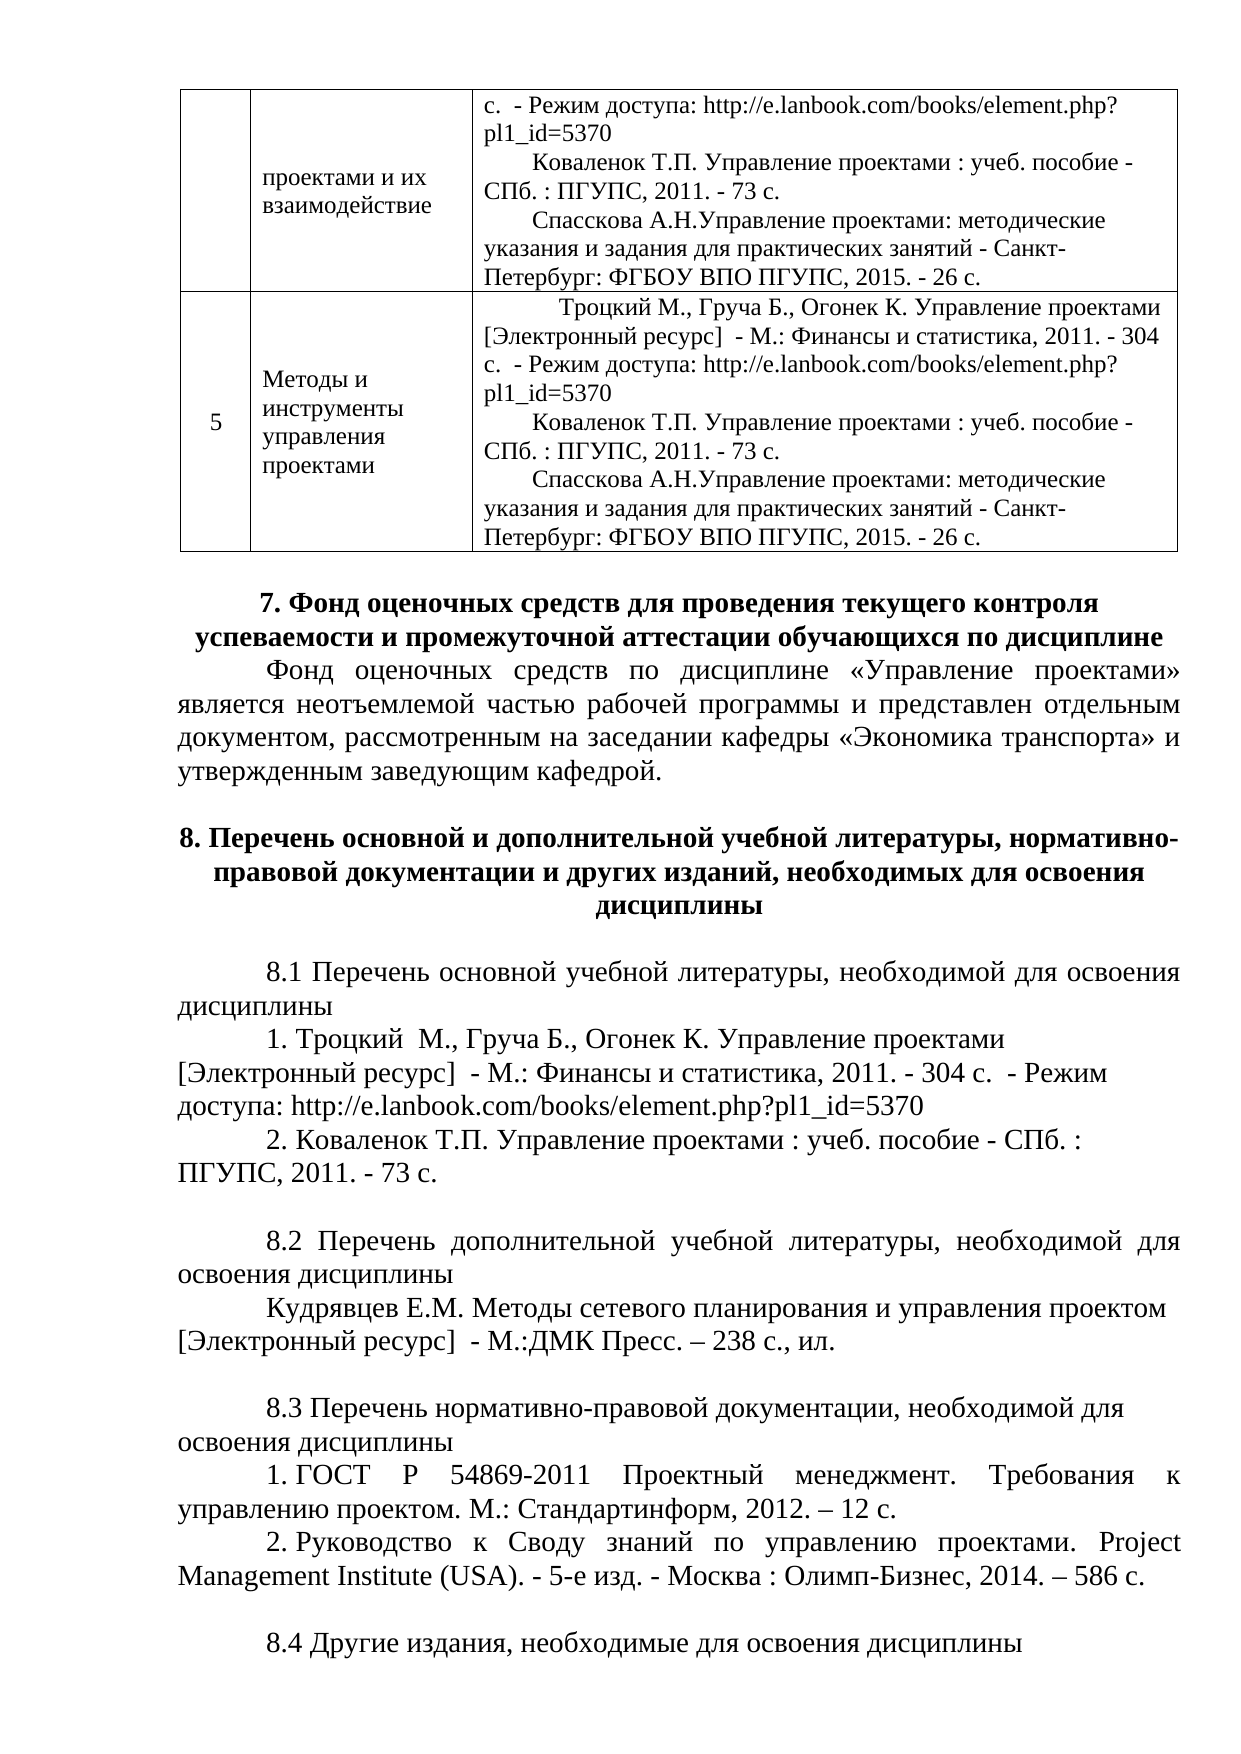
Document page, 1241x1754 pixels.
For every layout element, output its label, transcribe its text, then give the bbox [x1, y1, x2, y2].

table_cell Методы и инструменты управления проектами [251, 292, 472, 551]
text 7. Фонд оценочных средств для проведения текущего контроля успеваемости и промежуточной аттестации обучающихся по дисциплине [177, 585, 1181, 652]
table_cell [251, 90, 472, 291]
table_cell 5 [181, 292, 250, 551]
text Кудрявцев Е.М. Методы сетевого планирования и управления проектом [Электронный ресурс] - М.:ДМК Пресс. – 238 с., ил. [177, 1290, 1181, 1357]
text 8. Перечень основной и дополнительной учебной литературы, нормативно-правовой документации и других изданий, необходимых для освоения дисциплины [177, 820, 1181, 921]
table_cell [473, 90, 1177, 291]
text Фонд оценочных средств по дисциплине «Управление проектами» является неотъемлемой частью рабочей программы и представлен отдельным документом, рассмотренным на заседании кафедры «Экономика транспорта» и утвержденным заведующим кафедрой. [177, 652, 1181, 787]
text 8.4 Другие издания, необходимые для освоения дисциплины [177, 1625, 1181, 1659]
list Троцкий М., Груча Б., Огонек К. Управление проектами [Электронный ресурс] - М.: Финансы и статистика, 2011. - 304 с. - Режим доступа: http://e.lanbook.com/books/element.php?pl1_id=5370 [177, 1021, 1181, 1122]
list ГОСТ Р 54869-2011 Проектный менеджмент. Требования к управлению проектом. М.: Стандартинформ, 2012. – 12 с. [177, 1457, 1181, 1524]
table_cell 4 [181, 90, 250, 291]
text 8.2 Перечень дополнительной учебной литературы, необходимой для освоения дисциплины [177, 1223, 1181, 1290]
text 8.1 Перечень основной учебной литературы, необходимой для освоения дисциплины [177, 954, 1181, 1021]
list Коваленок Т.П. Управление проектами : учеб. пособие - СПб. : ПГУПС, 2011. - 73 с. [177, 1122, 1181, 1189]
list Руководство к Своду знаний по управлению проектами. Project Management Institute (USA). - 5-е изд. - Москва : Олимп-Бизнес, 2014. – 586 с. [177, 1524, 1181, 1592]
text 8.3 Перечень нормативно-правовой документации, необходимой для освоения дисциплины [177, 1390, 1181, 1457]
